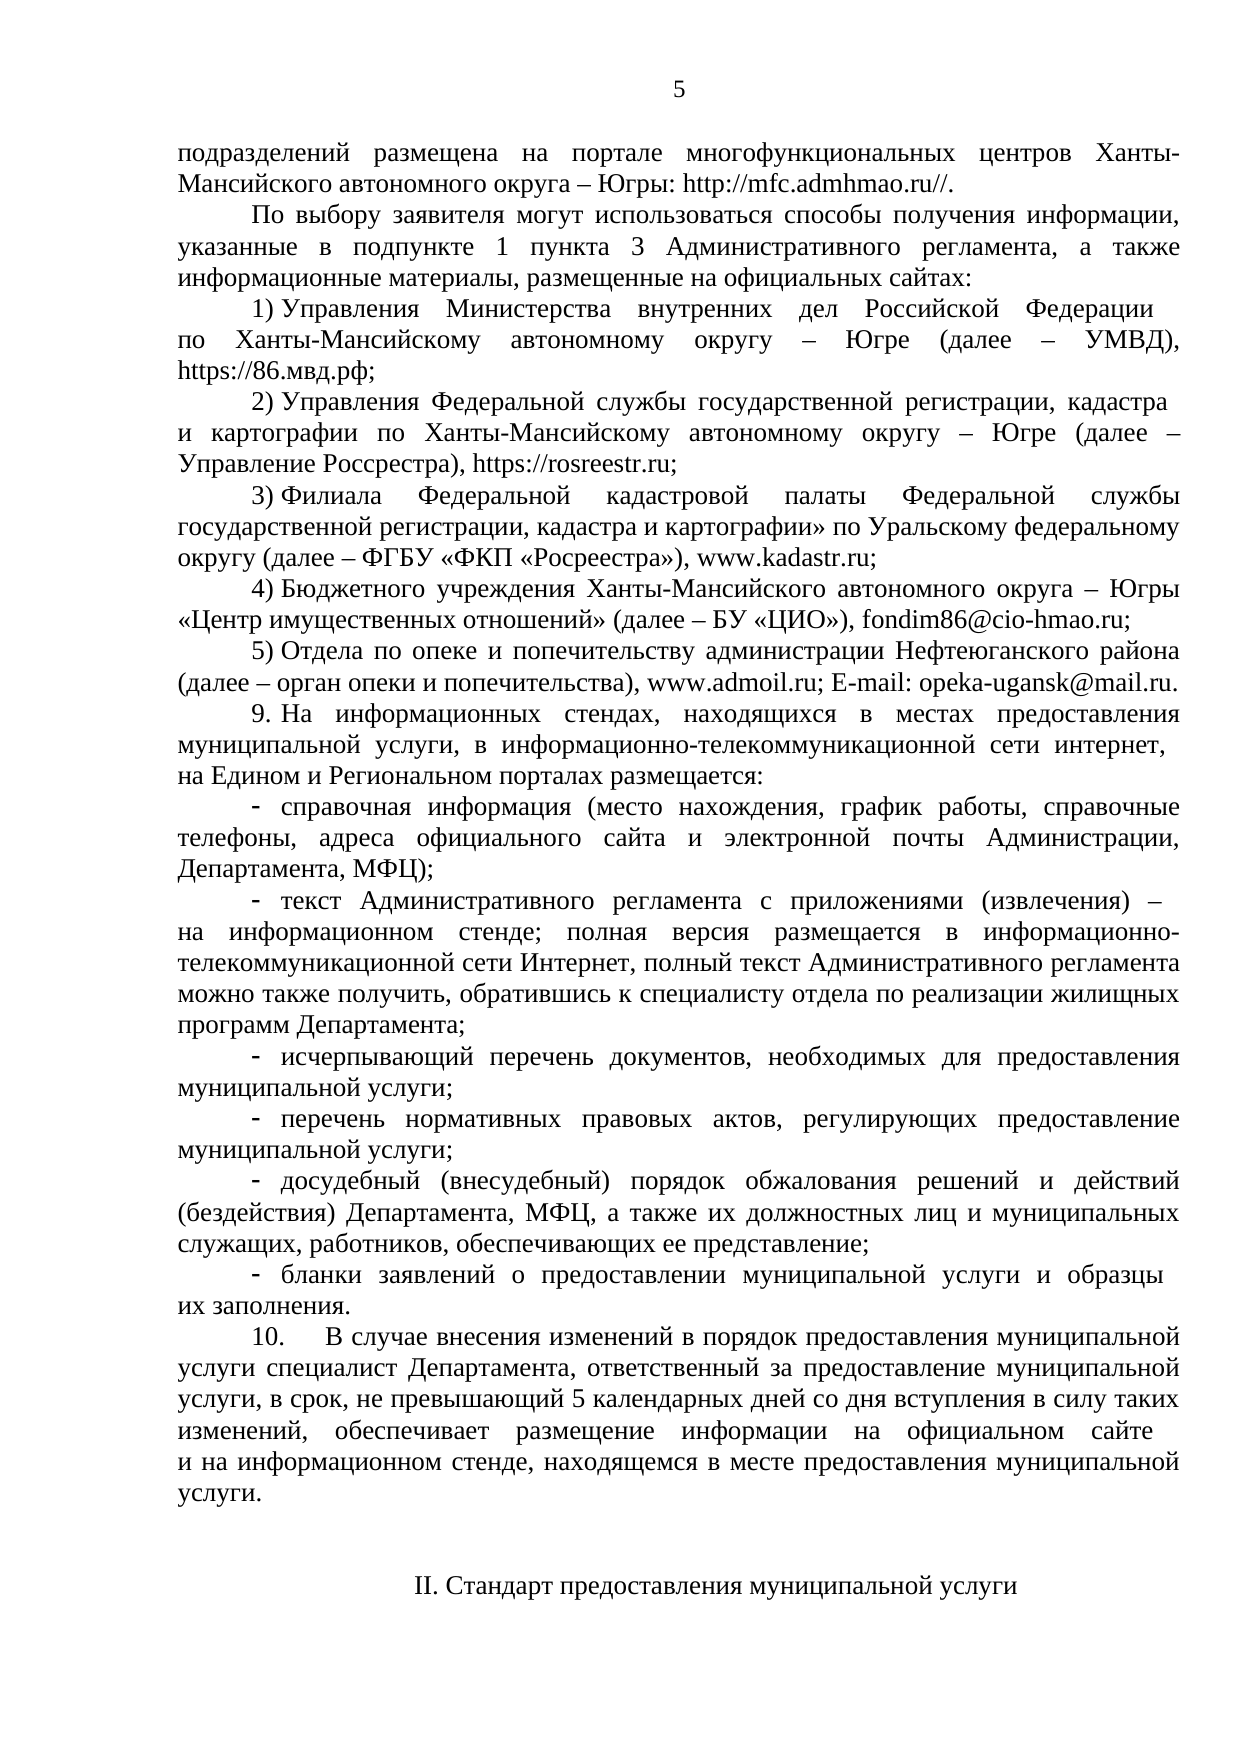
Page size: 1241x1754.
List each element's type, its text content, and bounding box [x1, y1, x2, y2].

list Управления Федеральной службы государственной регистрации, кадастра и картографии по Ханты-Мансийскому автономному округу – Югре (далее – Управление Россрестра), https://rosreestr.ru; [177, 385, 1181, 479]
list исчерпывающий перечень документов, необходимых для предоставления муниципальной услуги; [177, 1039, 1181, 1102]
list Отдела по опеке и попечительству администрации Нефтеюганского района (далее – орган опеки и попечительства), www.admoil.ru; E-mail: opeka-ugansk@mail.ru. [177, 634, 1181, 697]
list текст Административного регламента с приложениями (извлечения) – на информационном стенде; полная версия размещается в информационно-телекоммуникационной сети Интернет, полный текст Административного регламента можно также получить, обратившись к специалисту отдела по реализации жилищных программ Департамента; [177, 884, 1181, 1039]
list перечень нормативных правовых актов, регулирующих предоставление муниципальной услуги; [177, 1102, 1181, 1164]
list справочная информация (место нахождения, график работы, справочные телефоны, адреса официального сайта и электронной почты Администрации, Департамента, МФЦ); [177, 790, 1181, 884]
list На информационных стендах, находящихся в местах предоставления муниципальной услуги, в информационно-телекоммуникационной сети интернет, на Едином и Региональном порталах размещается: [177, 697, 1181, 790]
list В случае внесения изменений в порядок предоставления муниципальной услуги специалист Департамента, ответственный за предоставление муниципальной услуги, в срок, не превышающий 5 календарных дней со дня вступления в силу таких изменений, обеспечивает размещение информации на официальном сайте и на информационном стенде, находящемся в месте предоставления муниципальной услуги. [177, 1320, 1181, 1507]
list Бюджетного учреждения Ханты-Мансийского автономного округа – Югры «Центр имущественных отношений» (далее – БУ «ЦИО»), fondim86@cio-hmao.ru; [177, 572, 1181, 634]
text II. Стандарт предоставления муниципальной услуги [177, 1569, 1181, 1601]
list досудебный (внесудебный) порядок обжалования решений и действий (бездействия) Департамента, МФЦ, а также их должностных лиц и муниципальных служащих, работников, обеспечивающих ее представление; [177, 1164, 1181, 1258]
list Филиала Федеральной кадастровой палаты Федеральной службы государственной регистрации, кадастра и картографии» по Уральскому федеральному округу (далее – ФГБУ «ФКП «Росреестра»), www.kadastr.ru; [177, 479, 1181, 572]
list бланки заявлений о предоставлении муниципальной услуги и образцы их заполнения. [177, 1258, 1181, 1320]
text По выбору заявителя могут использоваться способы получения информации, указанные в подпункте 1 пункта 3 Административного регламента, а также информационные материалы, размещенные на официальных сайтах: [177, 198, 1181, 292]
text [177, 136, 1181, 198]
list Управления Министерства внутренних дел Российской Федерации по Ханты-Мансийскому автономному округу – Югре (далее – УМВД), https://86.мвд.рф; [177, 292, 1181, 385]
